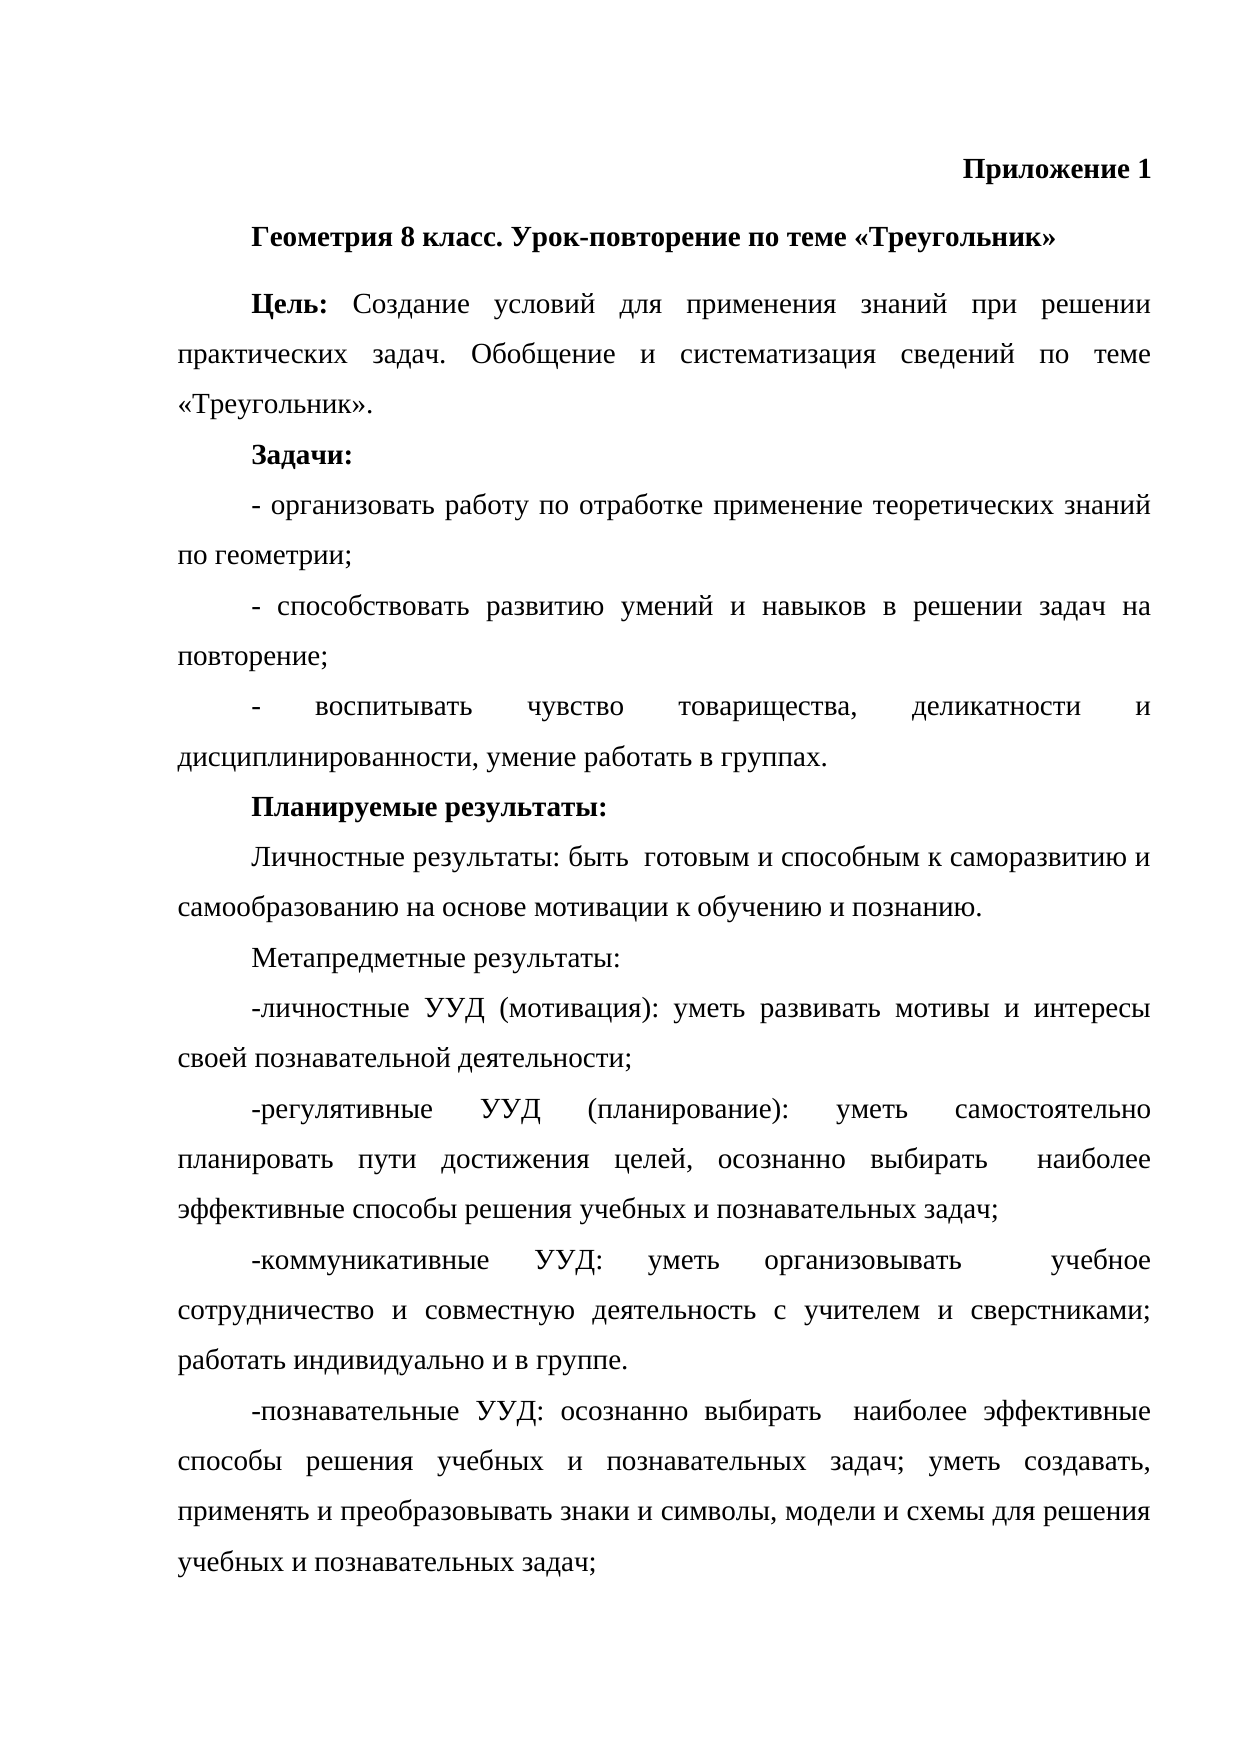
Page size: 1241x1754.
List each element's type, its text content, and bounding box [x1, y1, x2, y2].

text Личностные результаты: быть готовым и способным к саморазвитию и самообразованию на основе мотивации к обучению и познанию. [177, 839, 1152, 923]
text -личностные УУД (мотивация): уметь развивать мотивы и интересы своей познавательной деятельности; [177, 990, 1152, 1074]
text - воспитывать чувство товарищества, деликатности и дисциплинированности, умение работать в группах. [177, 688, 1152, 772]
text Задачи: [177, 437, 1152, 470]
text -коммуникативные УУД: уметь организовывать учебное сотрудничество и совместную деятельность с учителем и сверстниками; работать индивидуально и в группе. [177, 1242, 1152, 1376]
text Цель: Создание условий для применения знаний при решении практических задач. Обобщение и систематизация сведений по теме «Треугольник». [177, 370, 1152, 420]
text Приложение 1 [177, 152, 1152, 185]
text Цель: Создание условий для применения знаний при решении практических задач. Обобщение и систематизация сведений по теме «Треугольник». [177, 286, 1152, 336]
text Метапредметные результаты: [177, 940, 1152, 973]
text Геометрия 8 класс. Урок-повторение по теме «Треугольник» [177, 219, 1152, 252]
text -познавательные УУД: осознанно выбирать наиболее эффективные способы решения учебных и познавательных задач; уметь создавать, применять и преобразовывать знаки и символы, модели и схемы для решения учебных и познавательных задач; [177, 1393, 1152, 1577]
text - организовать работу по отработке применение теоретических знаний по геометрии; [177, 487, 1152, 571]
text - способствовать развитию умений и навыков в решении задач на повторение; [177, 588, 1152, 672]
text Планируемые результаты: [177, 789, 1152, 822]
text -регулятивные УУД (планирование): уметь самостоятельно планировать пути достижения целей, осознанно выбирать наиболее эффективные способы решения учебных и познавательных задач; [177, 1091, 1152, 1225]
